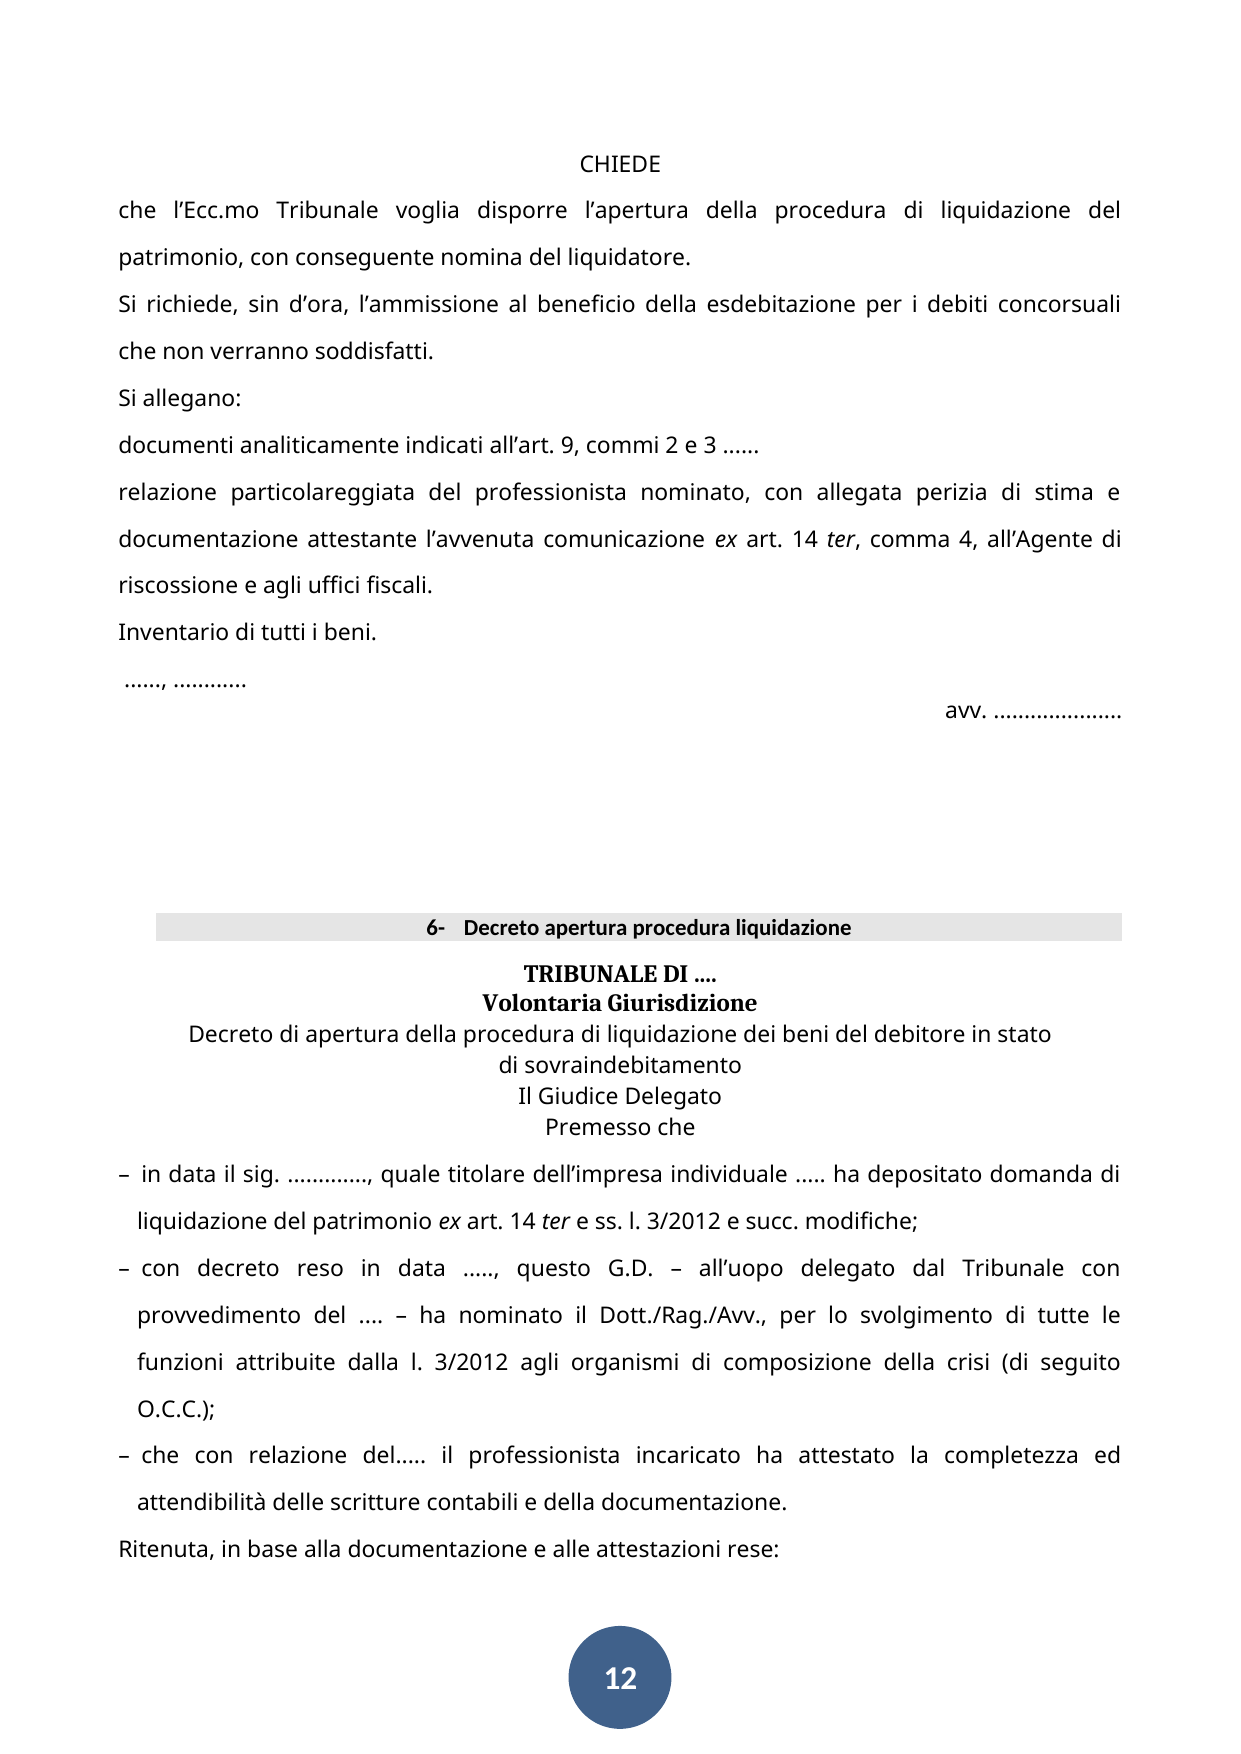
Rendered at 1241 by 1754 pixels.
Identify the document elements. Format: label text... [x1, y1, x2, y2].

text Inventario di tutti i beni. [118, 616, 1122, 648]
text – che con relazione del..... il professionista incaricato ha attestato la completezza ed attendibilità delle scritture contabili e della documentazione. [118, 1439, 1122, 1518]
text Premesso che [118, 1111, 1122, 1143]
text ......, ............ [118, 663, 1122, 694]
text Ritenuta, in base alla documentazione e alle attestazioni rese: [118, 1533, 1122, 1564]
text CHIEDE [118, 148, 1122, 179]
text – con decreto reso in data ....., questo G.D. – all’uopo delegato dal Tribunale con provvedimento del .... – ha nominato il Dott./Rag./Avv., per lo svolgimento di tutte le funzioni attribuite dalla l. 3/2012 agli organismi di composizione della crisi (di seguito O.C.C.); [118, 1252, 1122, 1424]
text che l’Ecc.mo Tribunale voglia disporre l’apertura della procedura di liquidazione del patrimonio, con conseguente nomina del liquidatore. [118, 194, 1122, 273]
text Decreto di apertura della procedura di liquidazione dei beni del debitore in stato [118, 1018, 1122, 1049]
text TRIBUNALE DI .... [118, 960, 1122, 989]
text relazione particolareggiata del professionista nominato, con allegata perizia di stima e documentazione attestante l’avvenuta comunicazione ex art. 14 ter, comma 4, all’Agente di riscossione e agli uffici fiscali. [118, 476, 1122, 601]
text Si allegano: [118, 382, 1122, 413]
text documenti analiticamente indicati all’art. 9, commi 2 e 3 ...... [118, 429, 1122, 460]
text di sovraindebitamento [118, 1049, 1122, 1080]
list Decreto apertura procedura liquidazione [156, 913, 1122, 941]
text Il Giudice Delegato [118, 1080, 1122, 1111]
text – in data il sig. ............., quale titolare dell’impresa individuale ..... ha depositato domanda di liquidazione del patrimonio ex art. 14 ter e ss. l. 3/2012 e succ. modifiche; [118, 1158, 1122, 1236]
text avv. ..................... [118, 694, 1122, 726]
text Si richiede, sin d’ora, l’ammissione al beneficio della esdebitazione per i debiti concorsuali che non verranno soddisfatti. [118, 288, 1122, 366]
text Volontaria Giurisdizione [118, 989, 1122, 1018]
